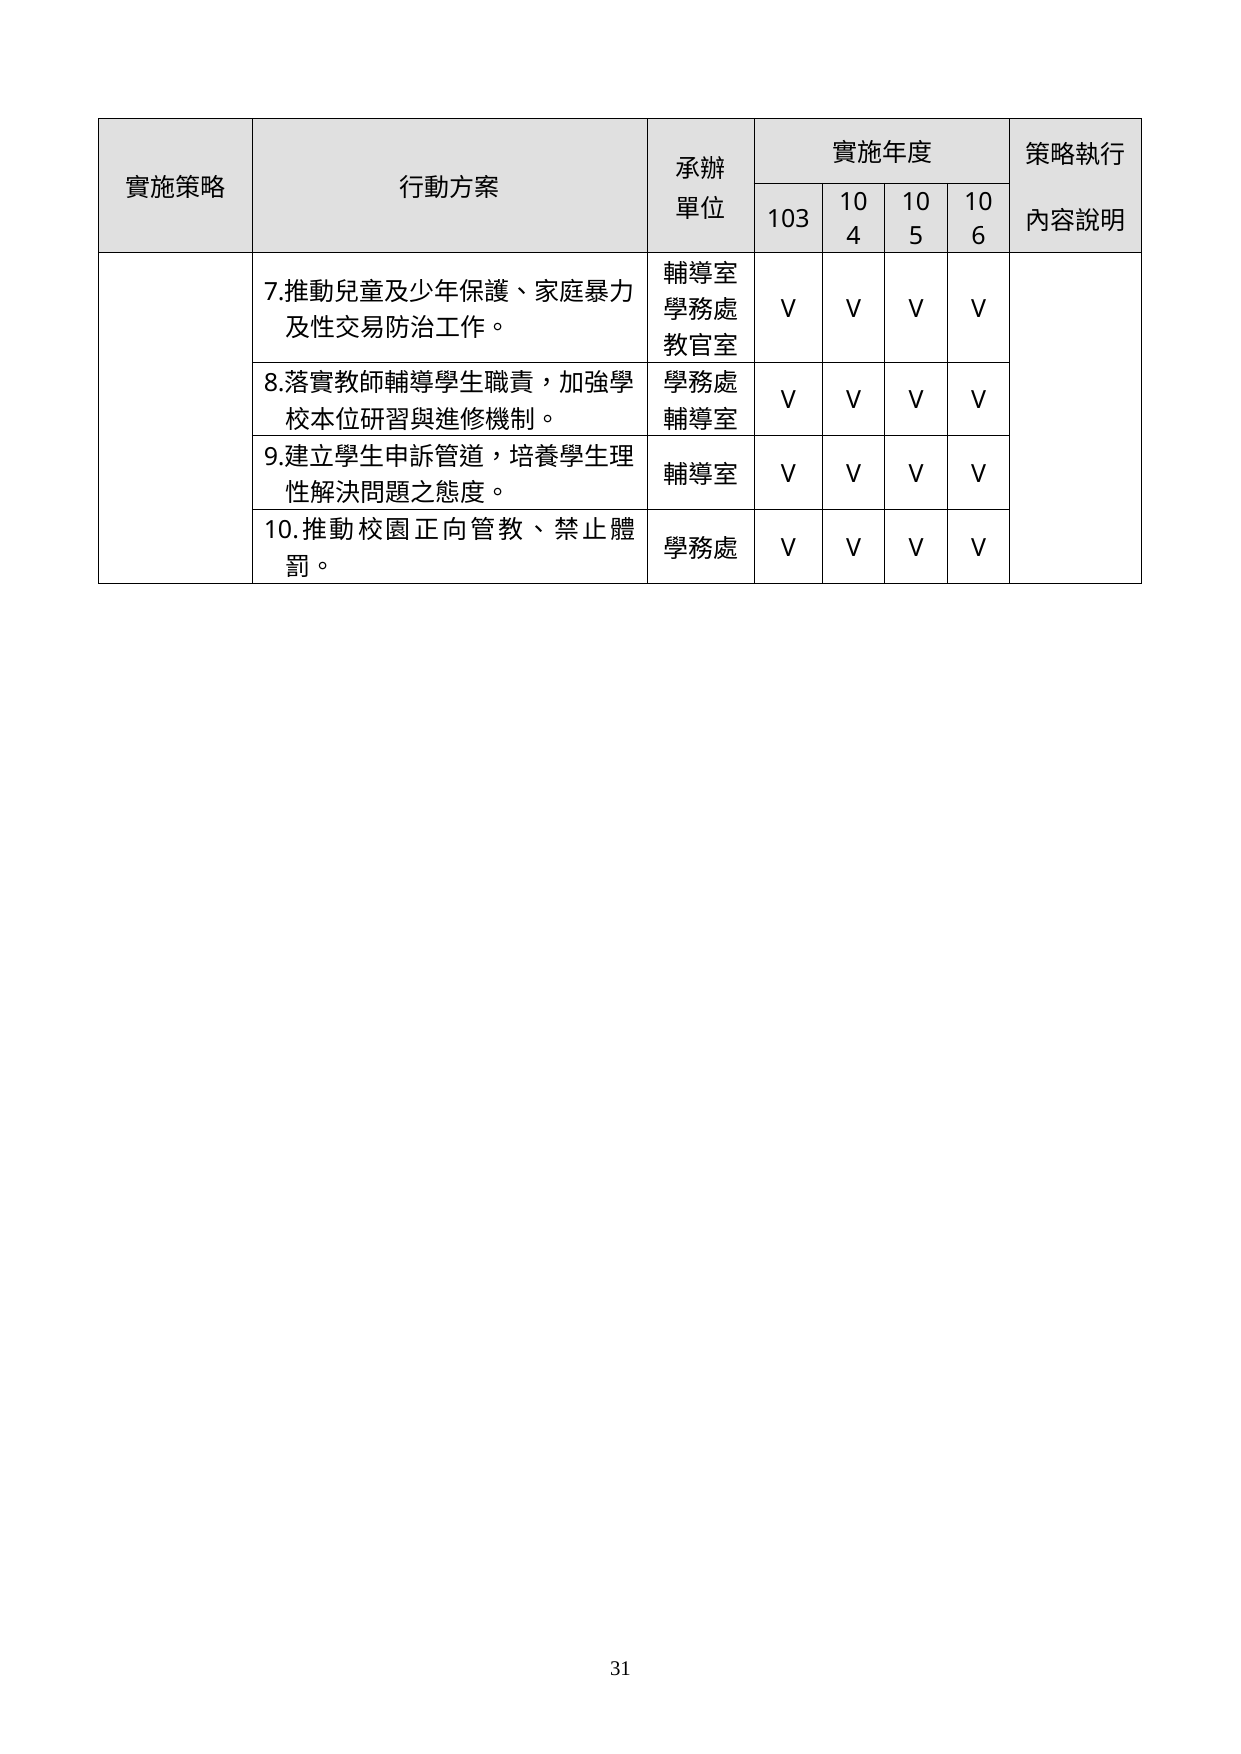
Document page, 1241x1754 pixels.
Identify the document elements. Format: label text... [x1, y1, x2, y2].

table_cell 10.推動校園正向管教、禁止體罰。 [253, 510, 647, 582]
table_cell V [823, 436, 884, 509]
table_cell V [885, 253, 947, 362]
table_cell V [885, 363, 947, 435]
table_cell V [948, 253, 1009, 362]
table_cell 8.落實教師輔導學生職責，加強學校本位研習與進修機制。 [253, 363, 647, 435]
table_header 實施策略 [99, 119, 252, 252]
table_cell V [755, 253, 822, 362]
table_cell V [755, 363, 822, 435]
table_cell 學務處 [648, 510, 754, 582]
table_cell 105 [885, 184, 947, 252]
table_cell V [755, 436, 822, 509]
table_cell 103 [755, 184, 822, 252]
table_cell 7.推動兒童及少年保護、家庭暴力及性交易防治工作。 [253, 253, 647, 362]
table_cell V [823, 363, 884, 435]
table_cell 9.建立學生申訴管道，培養學生理性解決問題之態度。 [253, 436, 647, 509]
table_cell V [948, 436, 1009, 509]
table_cell V [823, 510, 884, 582]
table_cell V [885, 510, 947, 582]
table_cell 學務處輔導室 [648, 363, 754, 435]
table_header 實施年度 [755, 119, 1009, 183]
table_cell V [885, 436, 947, 509]
table_cell 104 [823, 184, 884, 252]
table_cell V [755, 510, 822, 582]
table_cell V [948, 363, 1009, 435]
table_cell 輔導室 [648, 436, 754, 509]
table_header 策略執行 內容說明 [1010, 119, 1141, 252]
table_header 承辦 單位 [648, 119, 754, 252]
table_header 行動方案 [253, 119, 647, 252]
table_cell 輔導室學務處 教官室 [648, 253, 754, 362]
table_cell 106 [948, 184, 1009, 252]
table_cell V [823, 253, 884, 362]
table_cell V [948, 510, 1009, 582]
